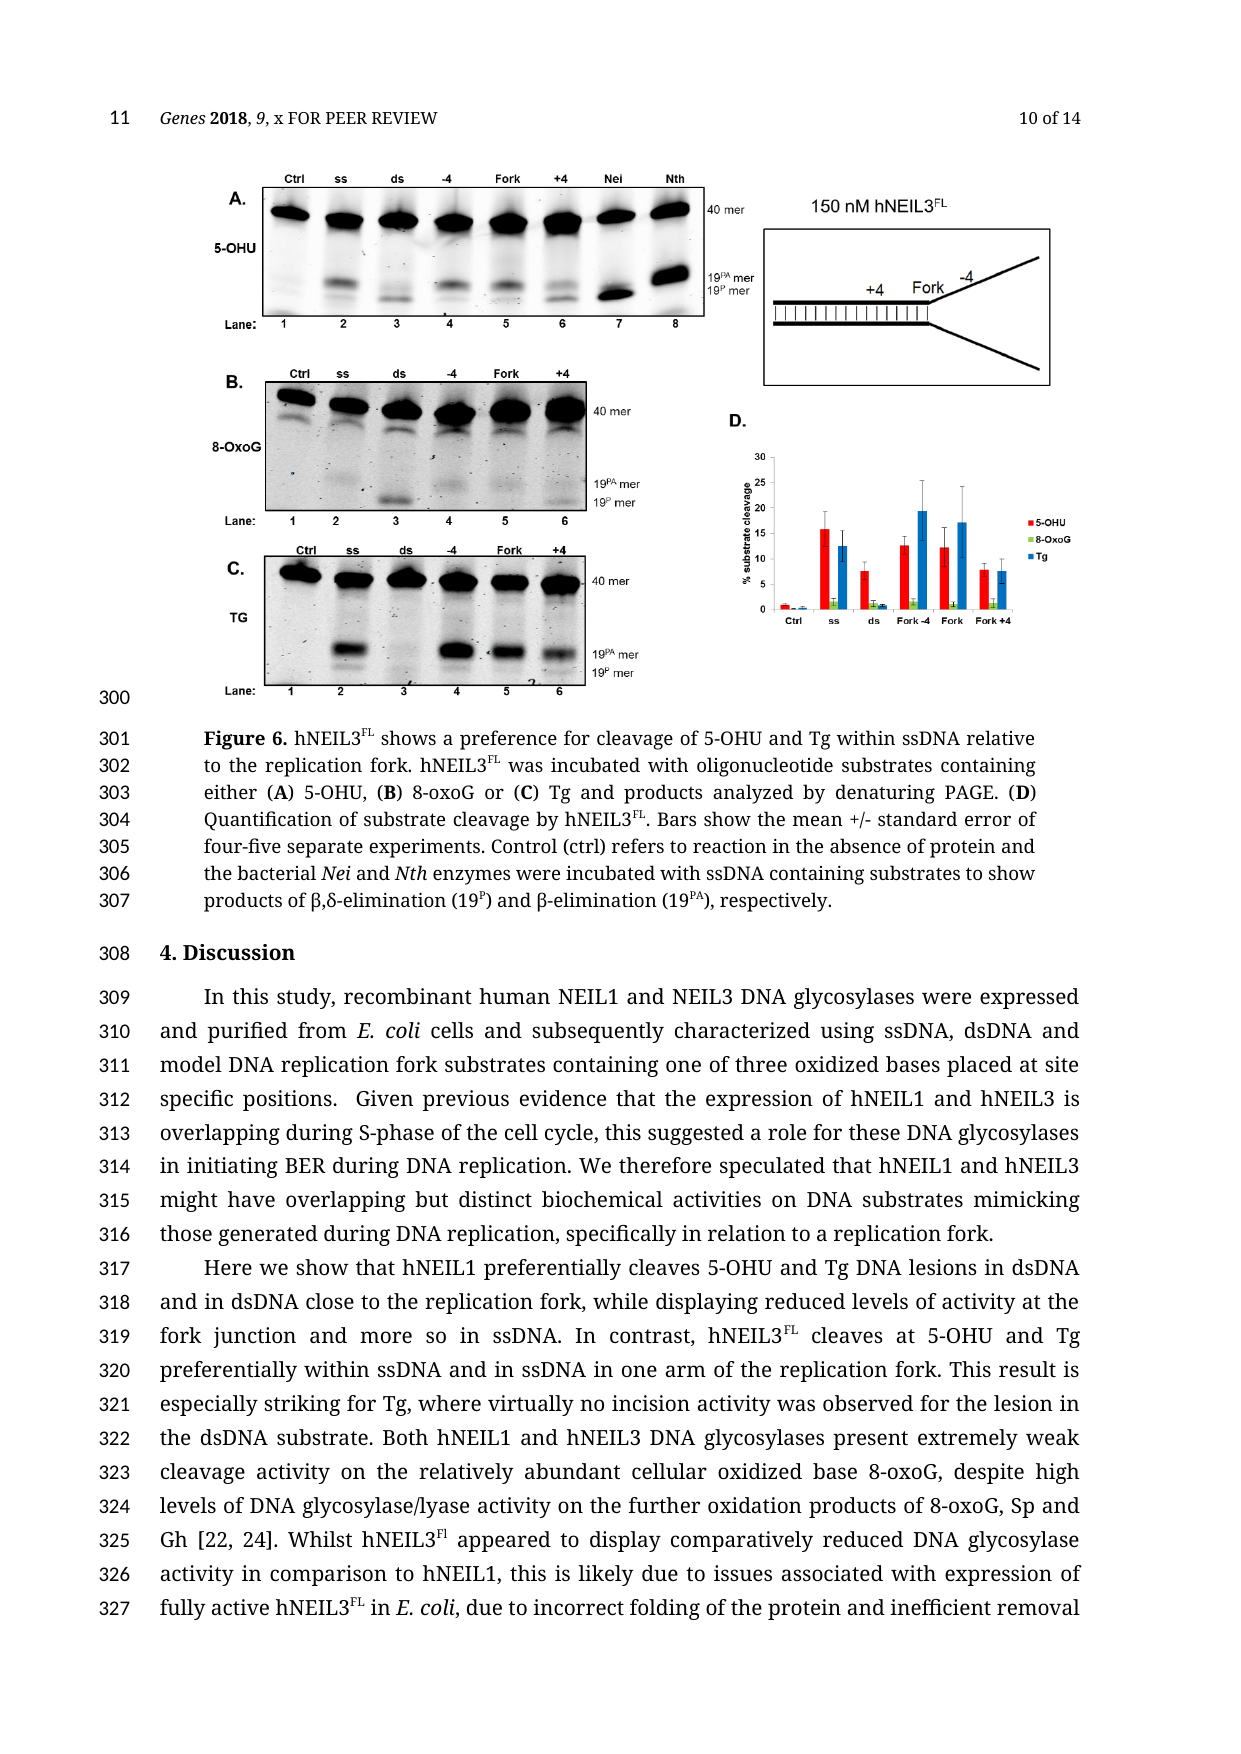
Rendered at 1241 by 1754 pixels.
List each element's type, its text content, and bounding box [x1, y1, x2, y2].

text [159, 1251, 1081, 1624]
text Figure 6. hNEIL3FL shows a preference for cleavage of 5-OHU and Tg within ssDNA relative to the replication fork. hNEIL3FL was incubated with oligonucleotide substrates containing either (A) 5-OHU, (B) 8-oxoG or (C) Tg and products analyzed by denaturing PAGE. (D) Quantification of substrate cleavage by hNEIL3FL. Bars show the mean +/- standard error of four-five separate experiments. Control (ctrl) refers to reaction in the absence of protein and the bacterial Nei and Nth enzymes were incubated with ssDNA containing substrates to show products of β,δ-elimination (19P) and β-elimination (19PA), respectively. [204, 723, 1036, 913]
picture [203, 167, 1081, 705]
text In this study, recombinant human NEIL1 and NEIL3 DNA glycosylases were expressed and purified from E. coli cells and subsequently characterized using ssDNA, dsDNA and model DNA replication fork substrates containing one of three oxidized bases placed at site specific positions. Given previous evidence that the expression of hNEIL1 and hNEIL3 is overlapping during S-phase of the cell cycle, this suggested a role for these DNA glycosylases in initiating BER during DNA replication. We therefore speculated that hNEIL1 and hNEIL3 might have overlapping but distinct biochemical activities on DNA substrates mimicking those generated during DNA replication, specifically in relation to a replication fork. [159, 979, 1081, 1251]
subtitle 4. Discussion [159, 938, 1081, 967]
